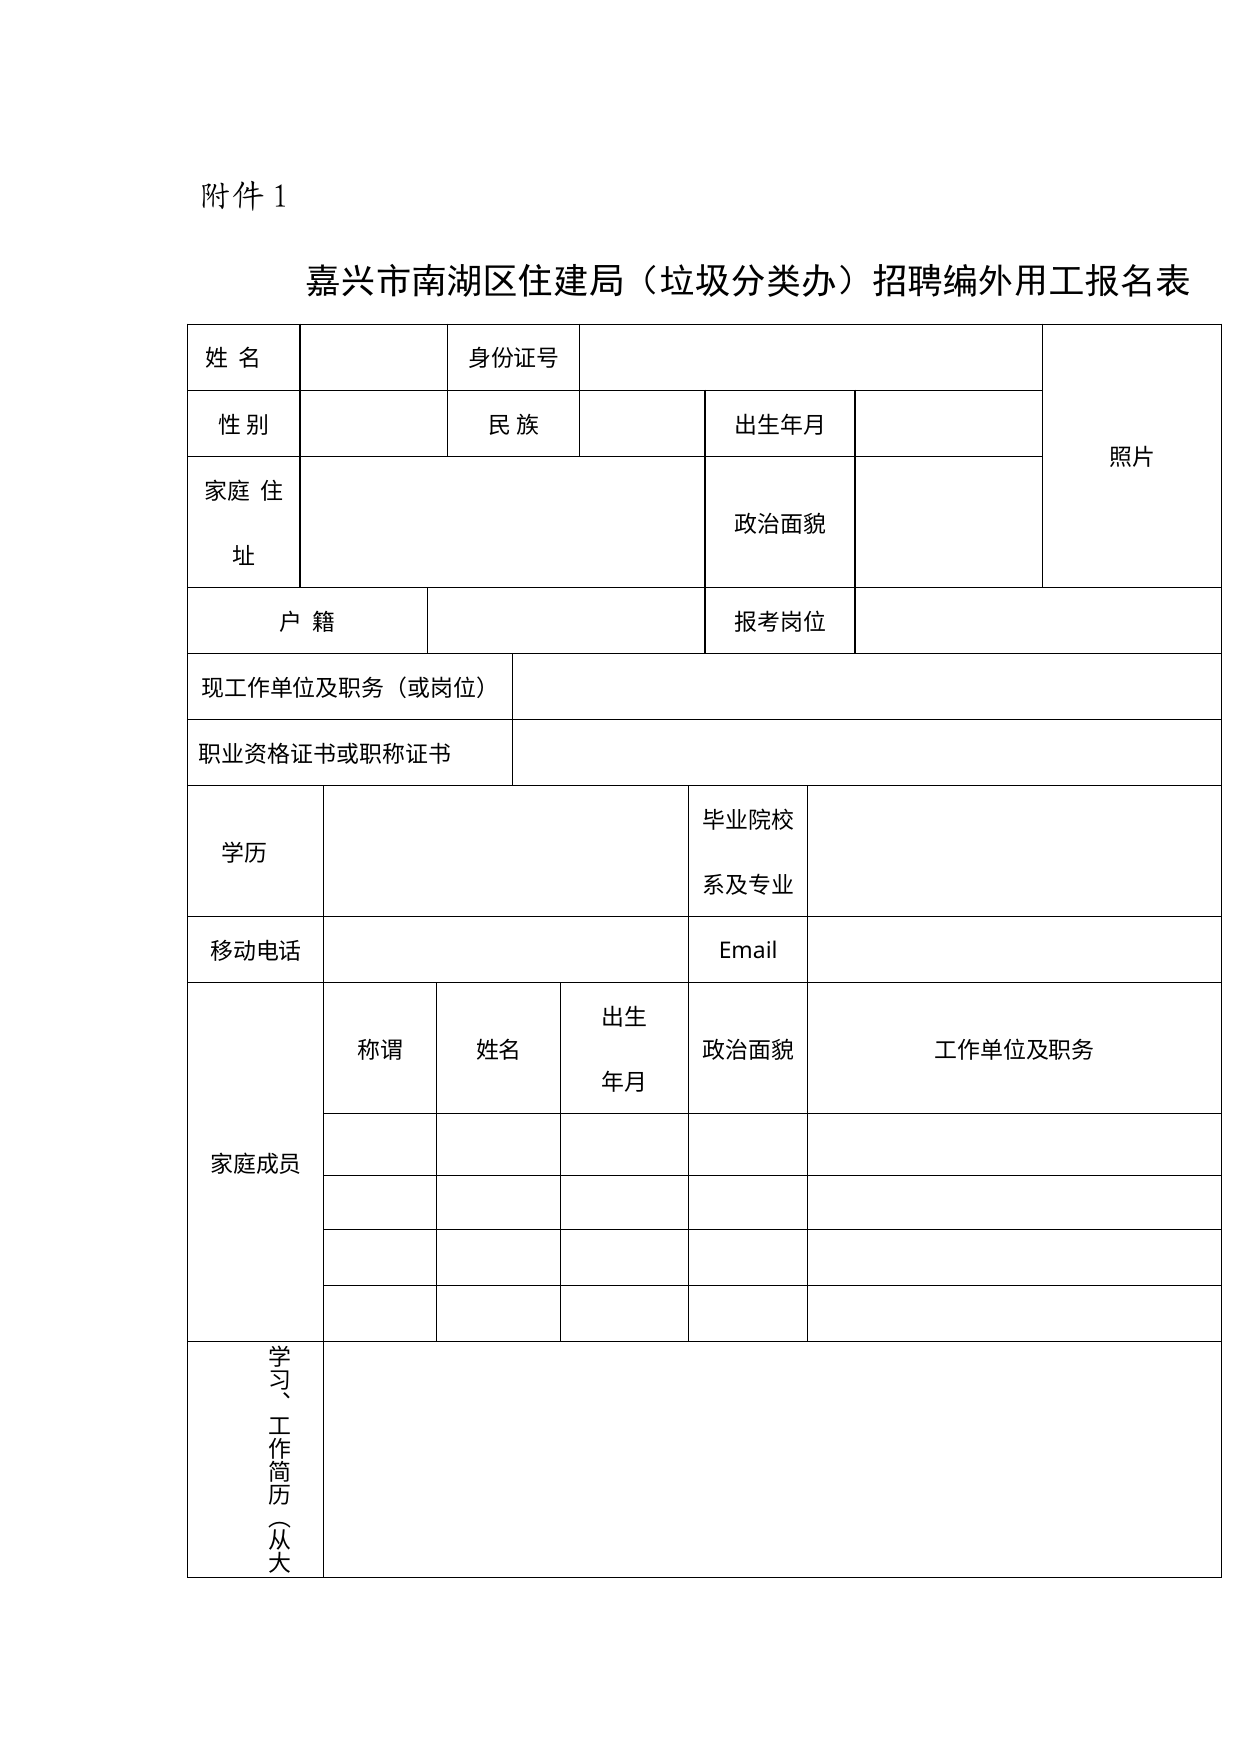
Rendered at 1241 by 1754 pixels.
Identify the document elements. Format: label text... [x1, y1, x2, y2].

table_cell 户 籍 [188, 588, 427, 653]
table_cell [808, 1114, 1221, 1175]
table_cell 姓 名 [188, 325, 299, 389]
table_cell 照片 [1043, 325, 1221, 587]
table_cell 姓名 [437, 983, 560, 1113]
table_cell [324, 1342, 1221, 1577]
table_cell [437, 1286, 560, 1341]
table_cell [561, 1286, 688, 1341]
table_cell [689, 1176, 807, 1229]
table_cell [561, 1176, 688, 1229]
table_cell 称谓 [324, 983, 436, 1113]
table_header 附件1 嘉兴市南湖区住建局（垃圾分类办）招聘编外用工报名表 [188, 162, 1221, 323]
table_cell [856, 588, 1221, 653]
table_cell [808, 786, 1221, 916]
table_cell [856, 457, 1042, 587]
table_cell [561, 1230, 688, 1285]
table_cell 身份证号 [448, 325, 579, 389]
table_cell [324, 1286, 436, 1341]
table_cell [689, 1114, 807, 1175]
table_cell [301, 391, 447, 456]
table_cell [513, 720, 1221, 785]
table_cell 政治面貌 [689, 983, 807, 1113]
table_cell 家庭 住址 [188, 457, 299, 587]
table_cell [301, 325, 447, 389]
table_cell [689, 1286, 807, 1341]
table_cell [561, 1114, 688, 1175]
table_cell [689, 1230, 807, 1285]
table_cell 学习、工作简历（从大学开始） [188, 1342, 323, 1577]
table_cell 报考岗位 [706, 588, 854, 653]
table_cell 民 族 [448, 391, 579, 456]
table_cell 学历 [188, 786, 323, 916]
table_cell [808, 1286, 1221, 1341]
table_cell [856, 391, 1042, 456]
table_cell Email [689, 917, 807, 982]
table_cell [437, 1230, 560, 1285]
table_cell [324, 917, 688, 982]
table_cell [580, 391, 704, 456]
table_cell [808, 1230, 1221, 1285]
table_cell [437, 1114, 560, 1175]
table_cell 工作单位及职务 [808, 983, 1221, 1113]
table_cell [324, 1176, 436, 1229]
table_cell 职业资格证书或职称证书 [188, 720, 512, 785]
table_cell [808, 1176, 1221, 1229]
table_cell 家庭成员 [188, 983, 323, 1341]
table_cell 出生年月 [706, 391, 854, 456]
table_cell [324, 786, 688, 916]
table_cell [513, 654, 1221, 719]
table_cell 政治面貌 [706, 457, 854, 587]
table_cell [301, 457, 704, 587]
table_cell [324, 1114, 436, 1175]
table_cell 性 别 [188, 391, 299, 456]
table_cell 毕业院校系及专业 [689, 786, 807, 916]
table_cell 出生 年月 [561, 983, 688, 1113]
table_cell 移动电话 [188, 917, 323, 982]
table_cell [324, 1230, 436, 1285]
table_cell 现工作单位及职务（或岗位） [188, 654, 512, 719]
table_cell [428, 588, 704, 653]
table_cell [580, 325, 1042, 389]
table_cell [808, 917, 1221, 982]
table_cell [437, 1176, 560, 1229]
